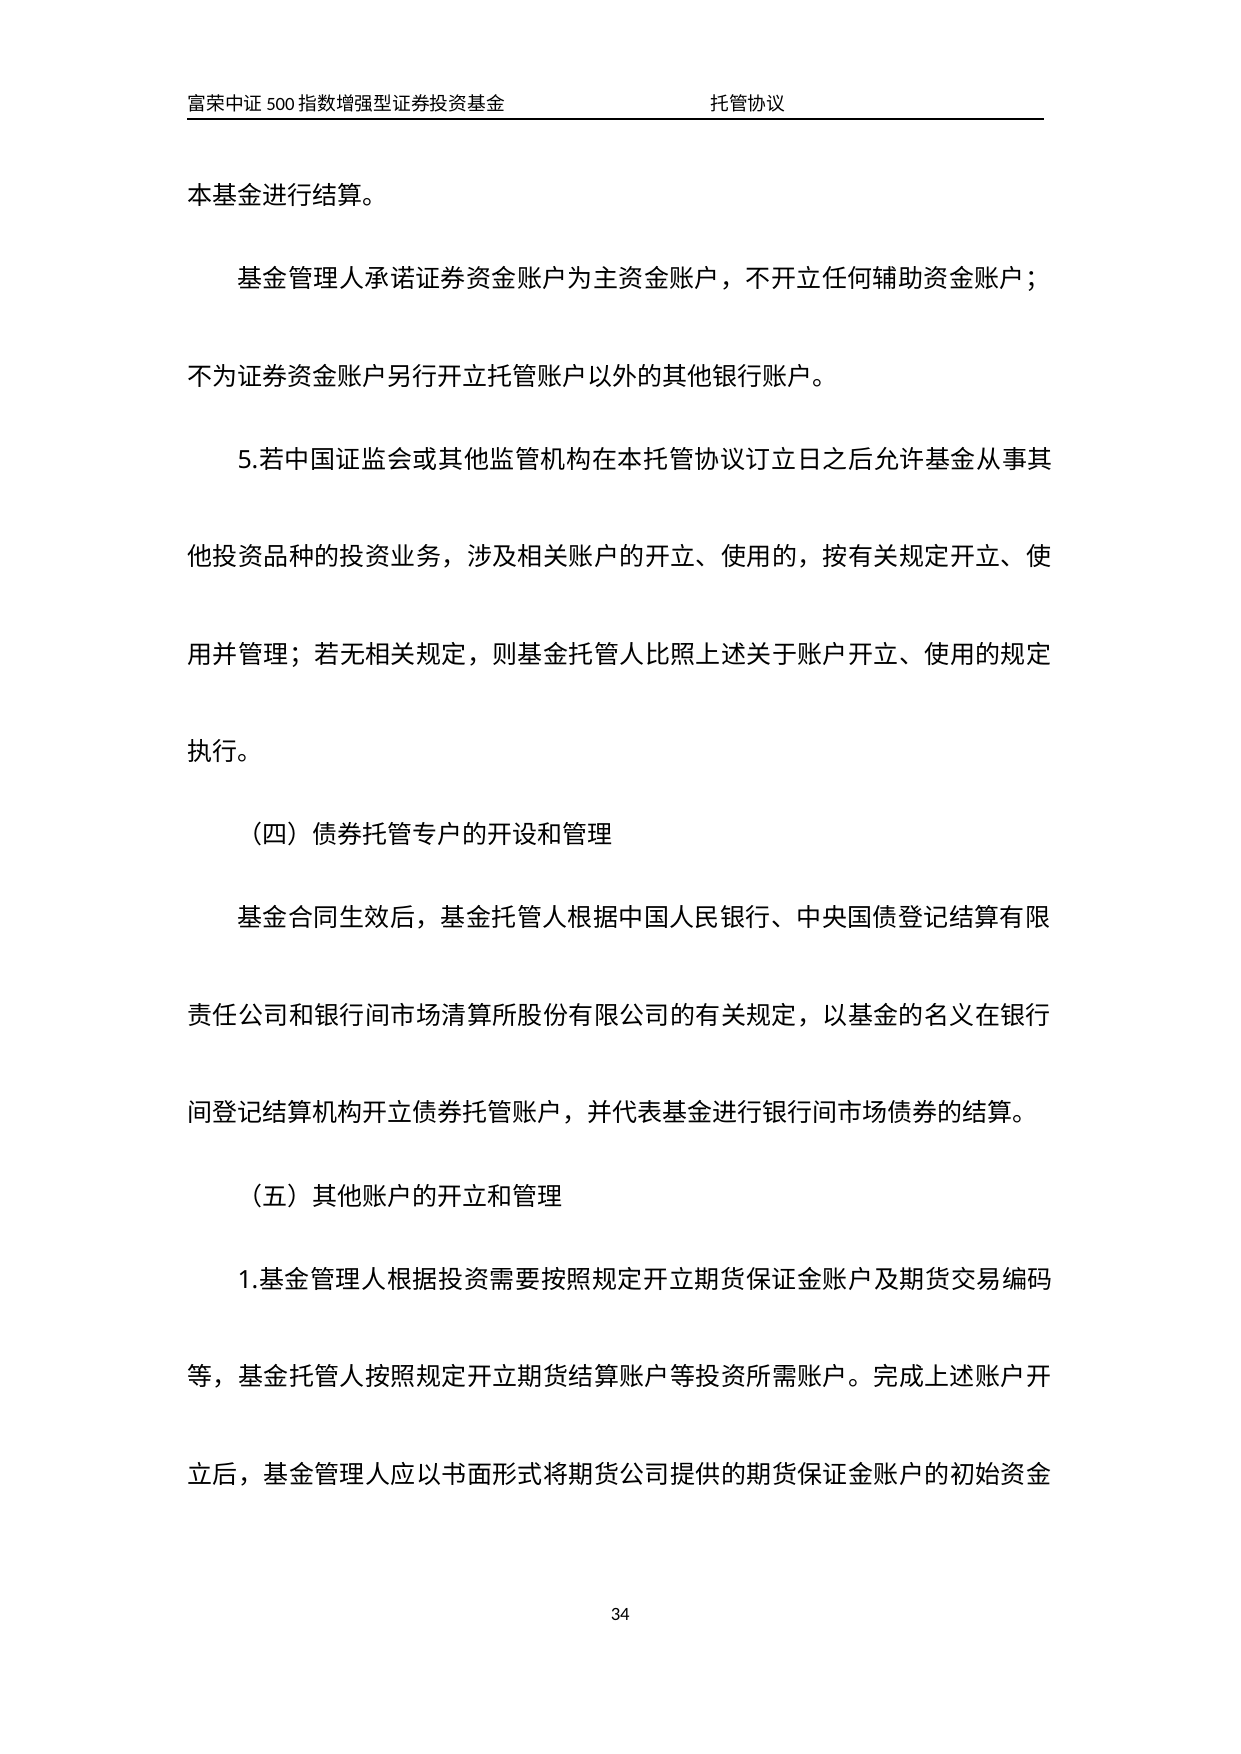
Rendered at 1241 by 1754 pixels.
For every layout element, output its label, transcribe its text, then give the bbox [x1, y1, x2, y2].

text 基金合同生效后，基金托管人根据中国人民银行、中央国债登记结算有限责任公司和银行间市场清算所股份有限公司的有关规定，以基金的名义在银行间登记结算机构开立债券托管账户，并代表基金进行银行间市场债券的结算。 [187, 883, 1053, 1143]
text （四）债券托管专户的开设和管理 [187, 800, 1053, 865]
text 5.若中国证监会或其他监管机构在本托管协议订立日之后允许基金从事其他投资品种的投资业务，涉及相关账户的开立、使用的，按有关规定开立、使用并管理；若无相关规定，则基金托管人比照上述关于账户开立、使用的规定执行。 [187, 425, 1053, 782]
text （五）其他账户的开立和管理 [187, 1162, 1053, 1227]
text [187, 161, 1053, 226]
text 基金管理人承诺证券资金账户为主资金账户，不开立任何辅助资金账户；不为证券资金账户另行开立托管账户以外的其他银行账户。 [187, 244, 1053, 407]
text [187, 1245, 1053, 1505]
